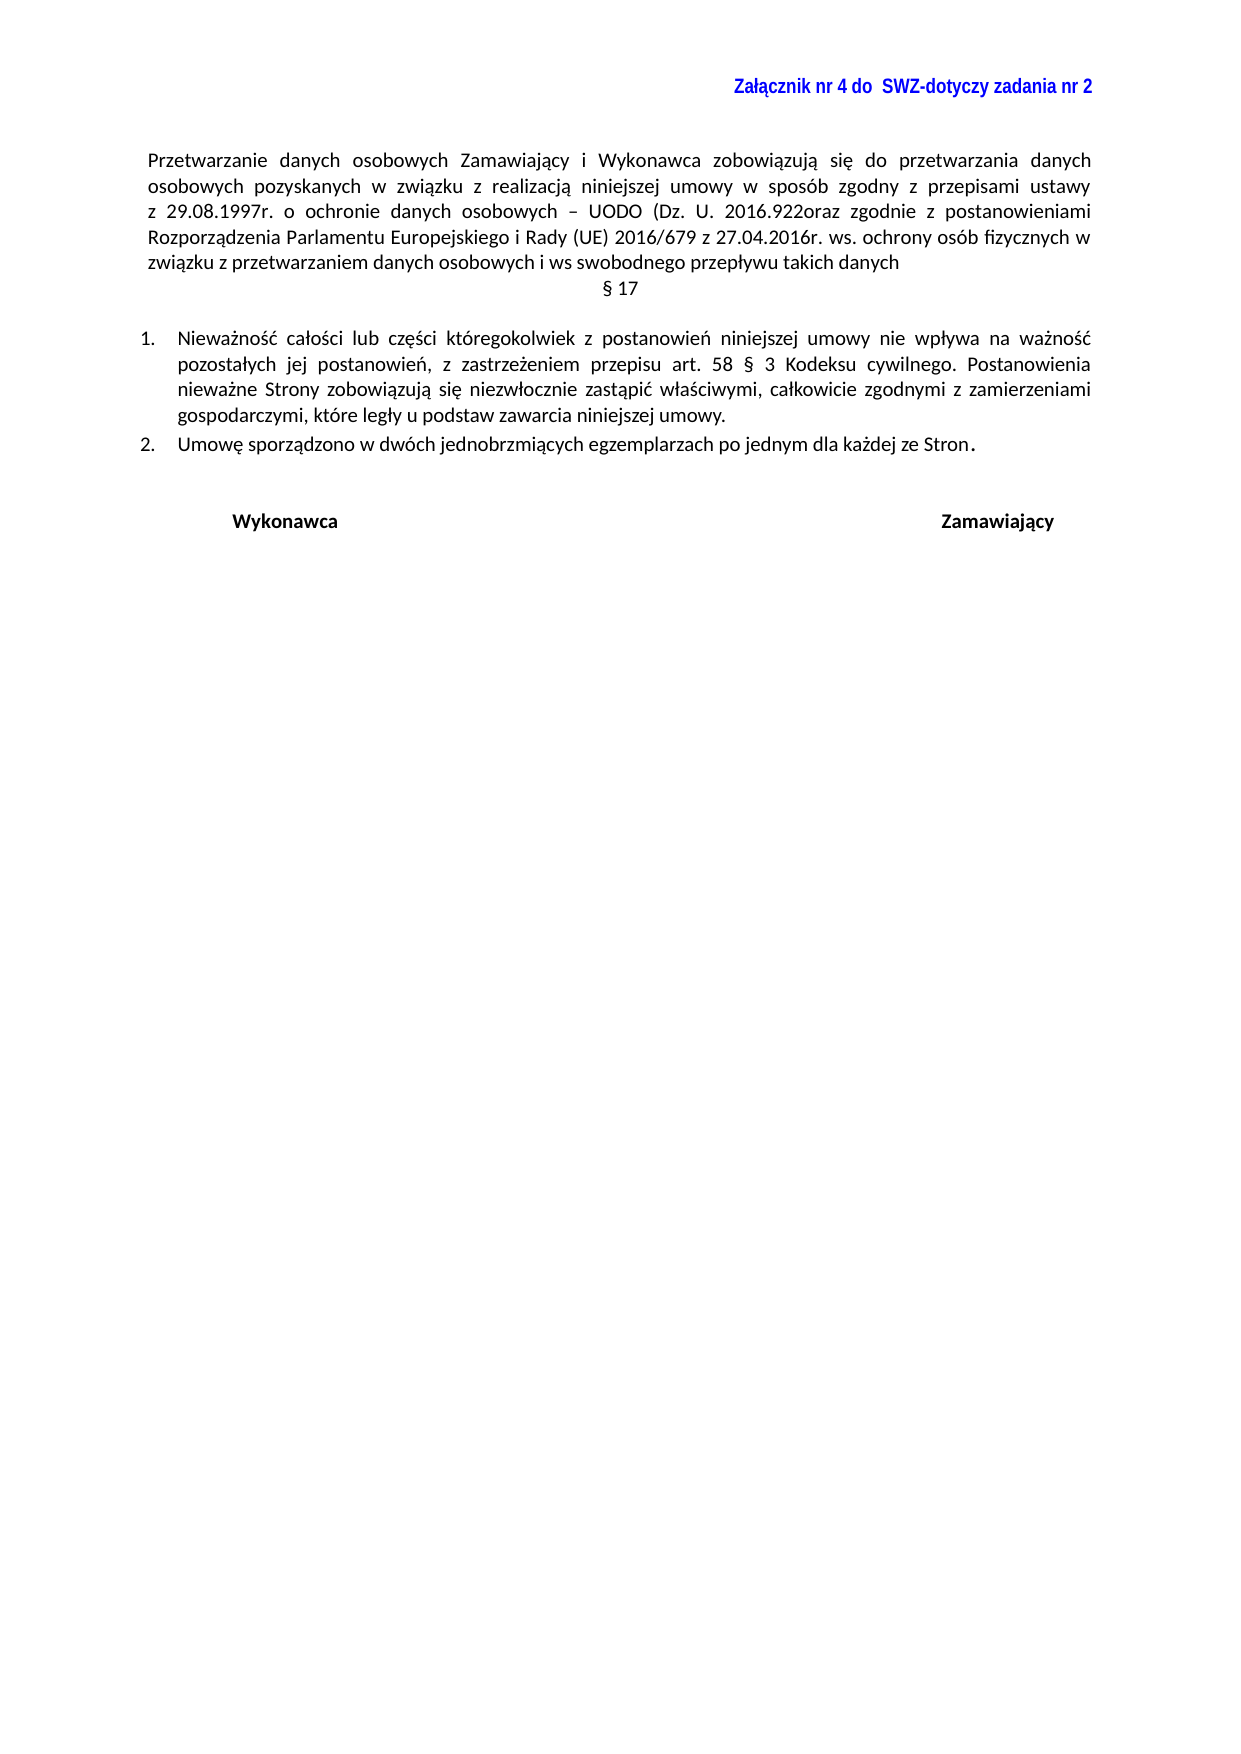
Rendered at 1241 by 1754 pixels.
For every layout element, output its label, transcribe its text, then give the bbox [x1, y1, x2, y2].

text Wykonawca Zamawiający [148, 508, 1093, 534]
text Przetwarzanie danych osobowych Zamawiający i Wykonawca zobowiązują się do przetwarzania danych osobowych pozyskanych w związku z realizacją niniejszej umowy w sposób zgodny z przepisami ustawy z 29.08.1997r. o ochronie danych osobowych – UODO (Dz. U. 2016.922oraz zgodnie z postanowieniami Rozporządzenia Parlamentu Europejskiego i Rady (UE) 2016/679 z 27.04.2016r. ws. ochrony osób fizycznych w związku z przetwarzaniem danych osobowych i ws swobodnego przepływu takich danych [148, 148, 1093, 275]
list Nieważność całości lub części któregokolwiek z postanowień niniejszej umowy nie wpływa na ważność pozostałych jej postanowień, z zastrzeżeniem przepisu art. 58 § 3 Kodeksu cywilnego. Postanowienia nieważne Strony zobowiązują się niezwłocznie zastąpić właściwymi, całkowicie zgodnymi z zamierzeniami gospodarczymi, które legły u podstaw zawarcia niniejszej umowy. [140, 326, 1093, 427]
text § 17 [148, 275, 1093, 300]
list Umowę sporządzono w dwóch jednobrzmiących egzemplarzach po jednym dla każdej ze Stron. [140, 427, 1093, 458]
